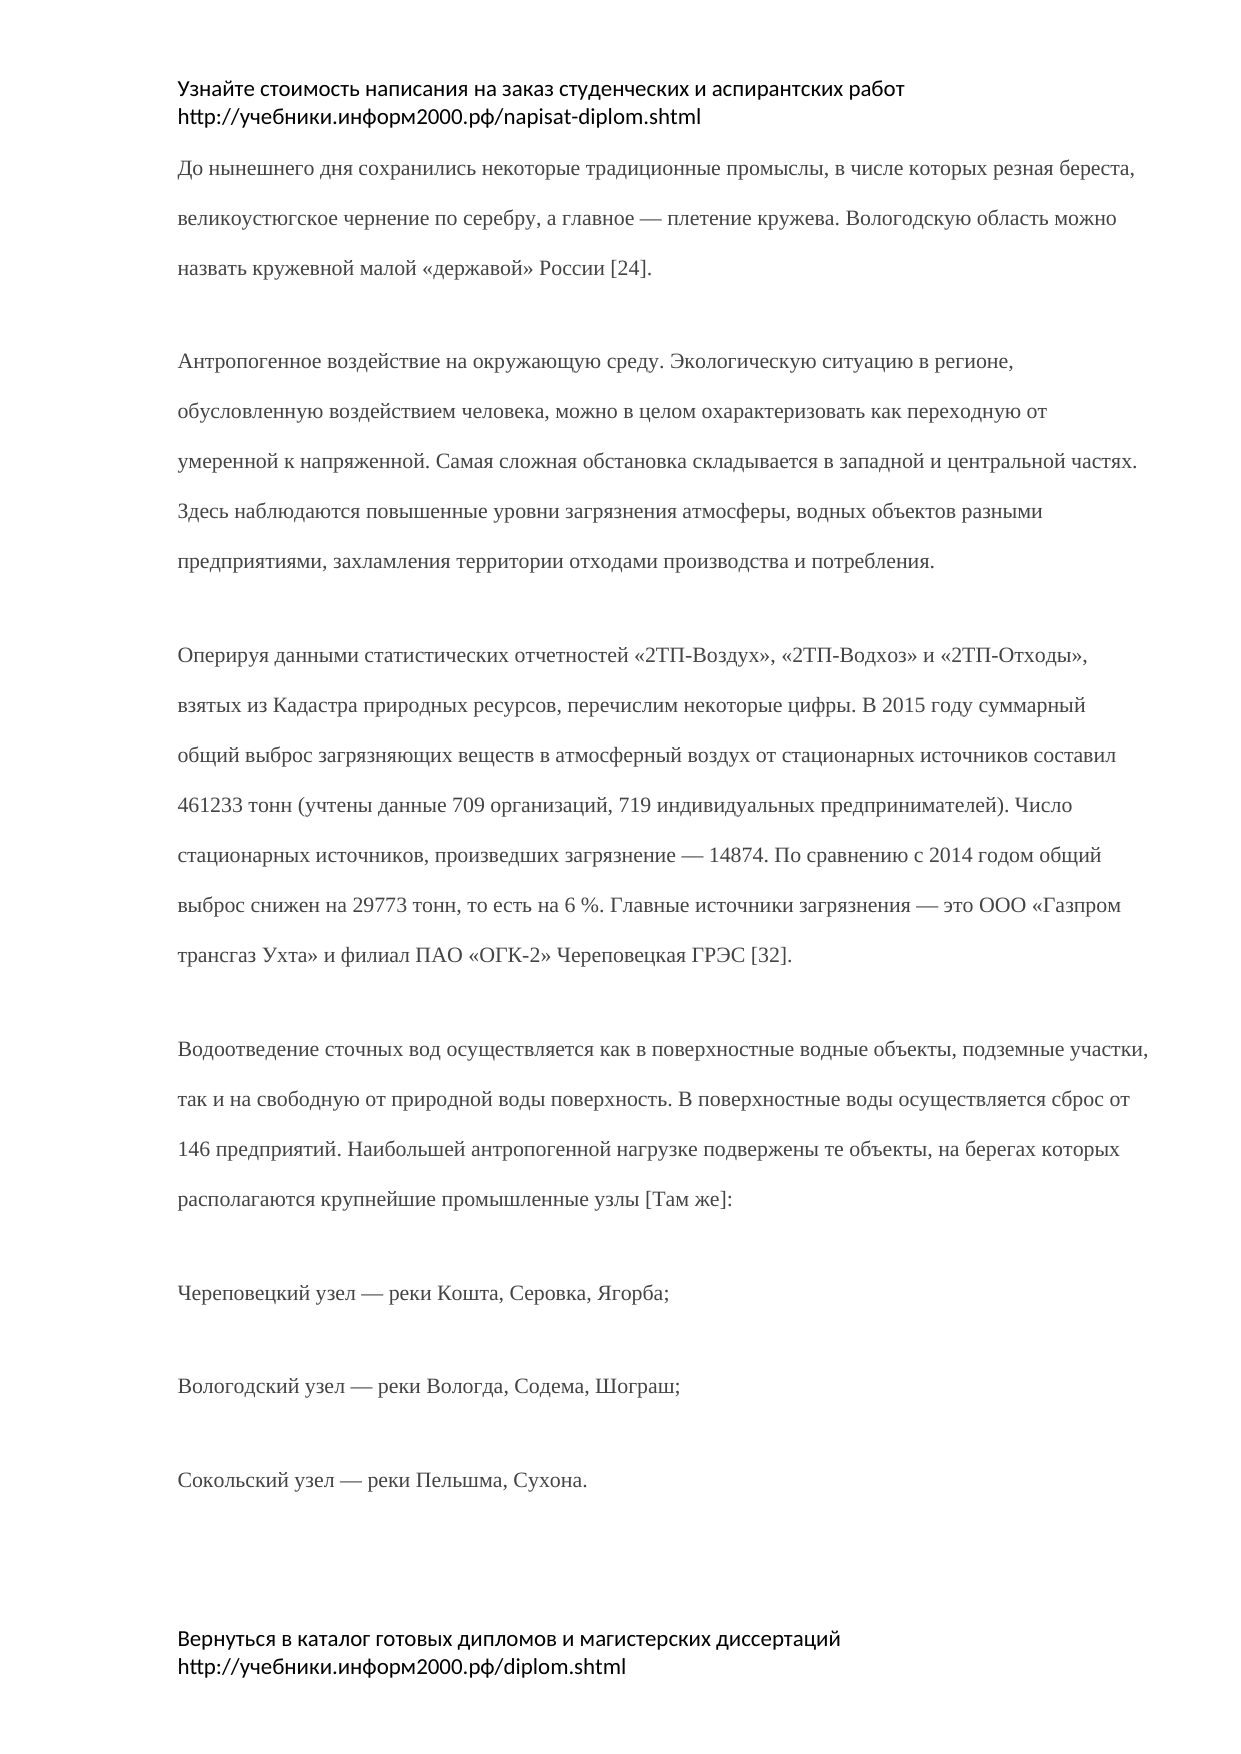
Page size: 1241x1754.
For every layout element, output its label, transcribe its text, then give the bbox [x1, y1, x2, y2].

text Оперируя данными статистических отчетностей «2ТП-Воздух», «2ТП-Водхоз» и «2ТП-Отходы», взятых из Кадастра природных ресурсов, перечислим некоторые цифры. В 2015 году суммарный общий выброс загрязняющих веществ в атмосферный воздух от стационарных источников составил 461233 тонн (учтены данные 709 организаций, 719 индивидуальных предпринимателей). Число стационарных источников, произведших загрязнение — 14874. По сравнению с 2014 годом общий выброс снижен на 29773 тонн, то есть на 6 %. Главные источники загрязнения — это ООО «Газпром трансгаз Ухта» и филиал ПАО «ОГК-2» Череповецкая ГРЭС [32]. [177, 617, 1152, 967]
text Сокольский узел — реки Пельшма, Сухона. [177, 1442, 1152, 1492]
text Череповецкий узел — реки Кошта, Серовка, Ягорба; [177, 1255, 1152, 1305]
text Антропогенное воздействие на окружающую среду. Экологическую ситуацию в регионе, обусловленную воздействием человека, можно в целом охарактеризовать как переходную от умеренной к напряженной. Самая сложная обстановка складывается в западной и центральной частях. Здесь наблюдаются повышенные уровни загрязнения атмосферы, водных объектов разными предприятиями, захламления территории отходами производства и потребления. [177, 323, 1152, 573]
text Водоотведение сточных вод осуществляется как в поверхностные водные объекты, подземные участки, так и на свободную от природной воды поверхность. В поверхностные воды осуществляется сброс от 146 предприятий. Наибольшей антропогенной нагрузке подвержены те объекты, на берегах которых располагаются крупнейшие промышленные узлы [Там же]: [177, 1011, 1152, 1211]
text До нынешнего дня сохранились некоторые традиционные промыслы, в числе которых резная береста, великоустюгское чернение по серебру, а главное — плетение кружева. Вологодскую область можно назвать кружевной малой «державой» России [24]. [177, 130, 1152, 280]
text Вологодский узел — реки Вологда, Содема, Шограш; [177, 1348, 1152, 1398]
